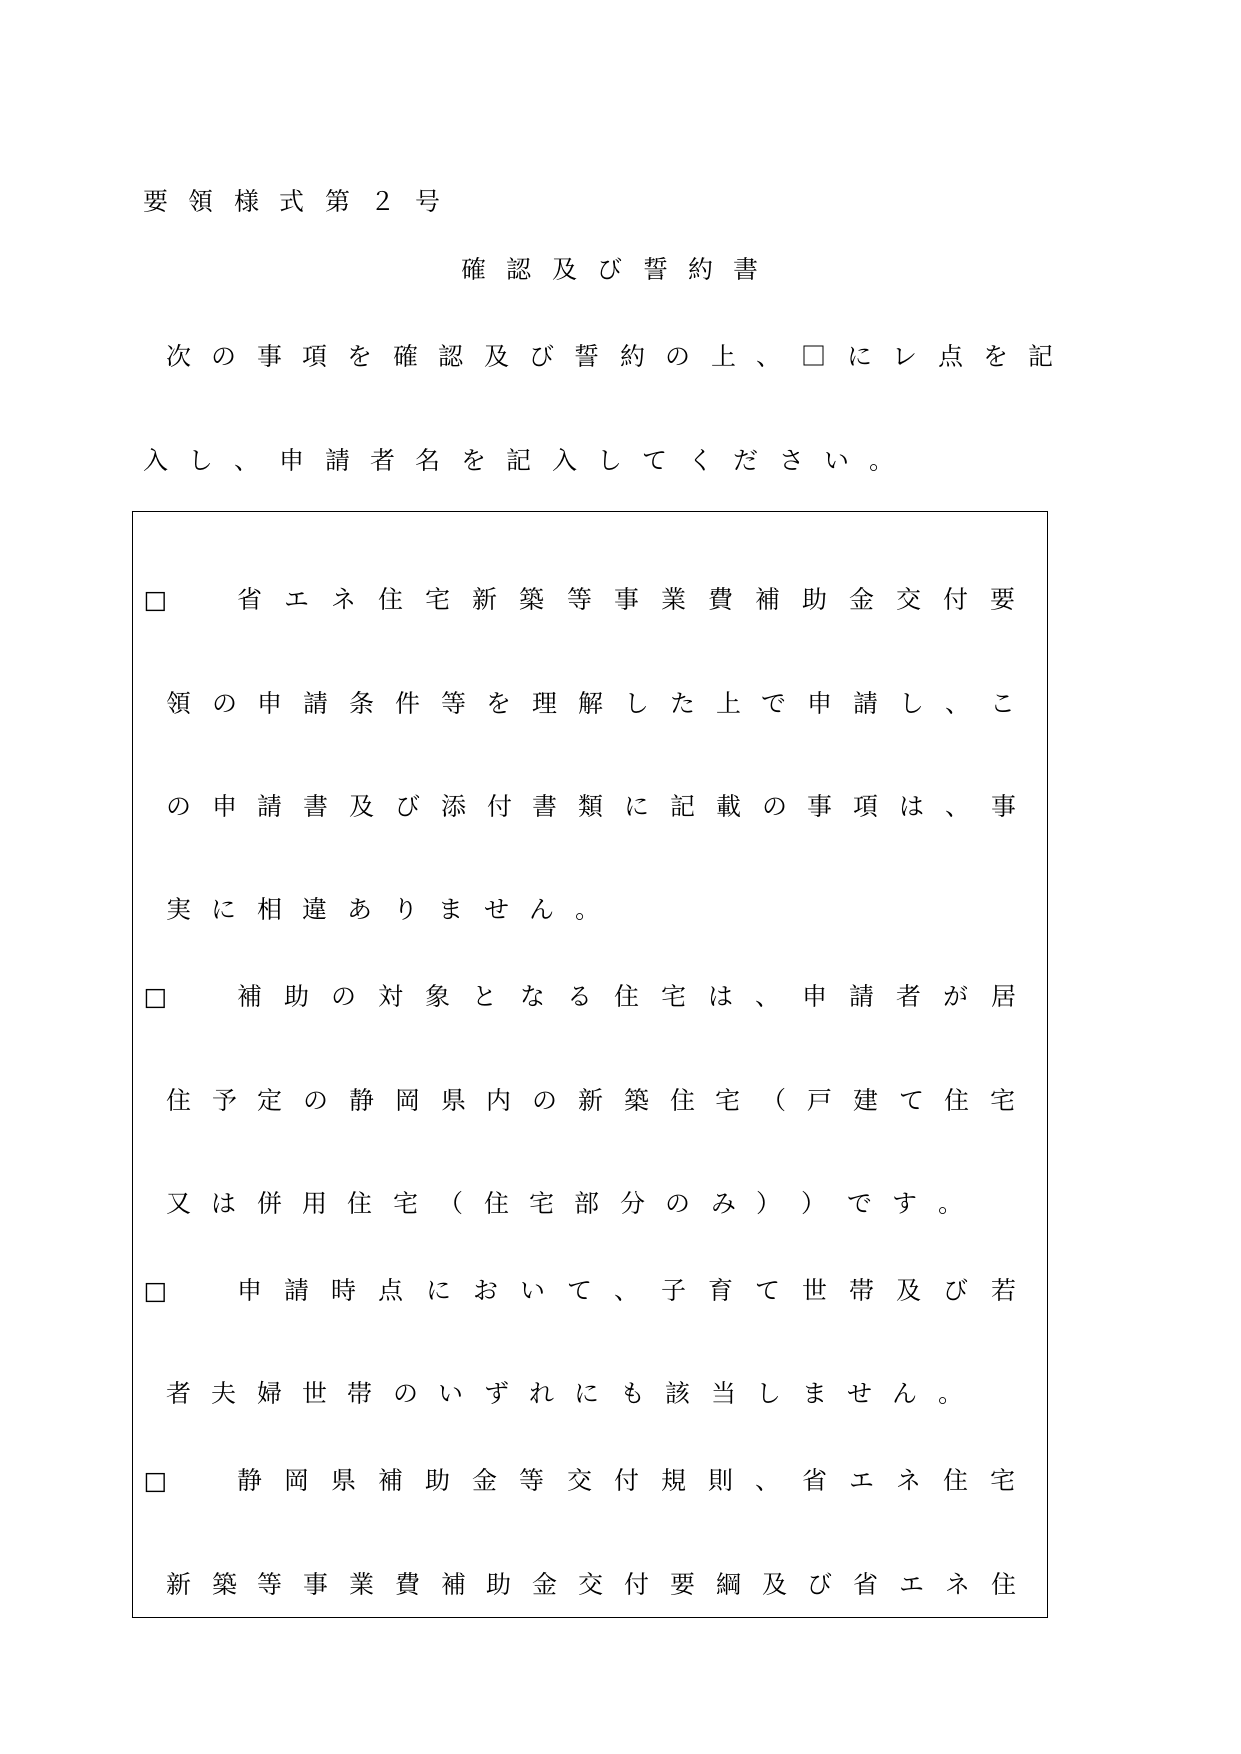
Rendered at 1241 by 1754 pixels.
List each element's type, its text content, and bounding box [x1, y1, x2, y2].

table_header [133, 512, 1047, 1617]
text 要領様式第２号 [143, 165, 1097, 234]
text 確認及び誓約書 [143, 234, 1097, 303]
text 次の事項を確認及び誓約の上、□にレ点を記入し、申請者名を記入してください。 [143, 321, 1097, 493]
